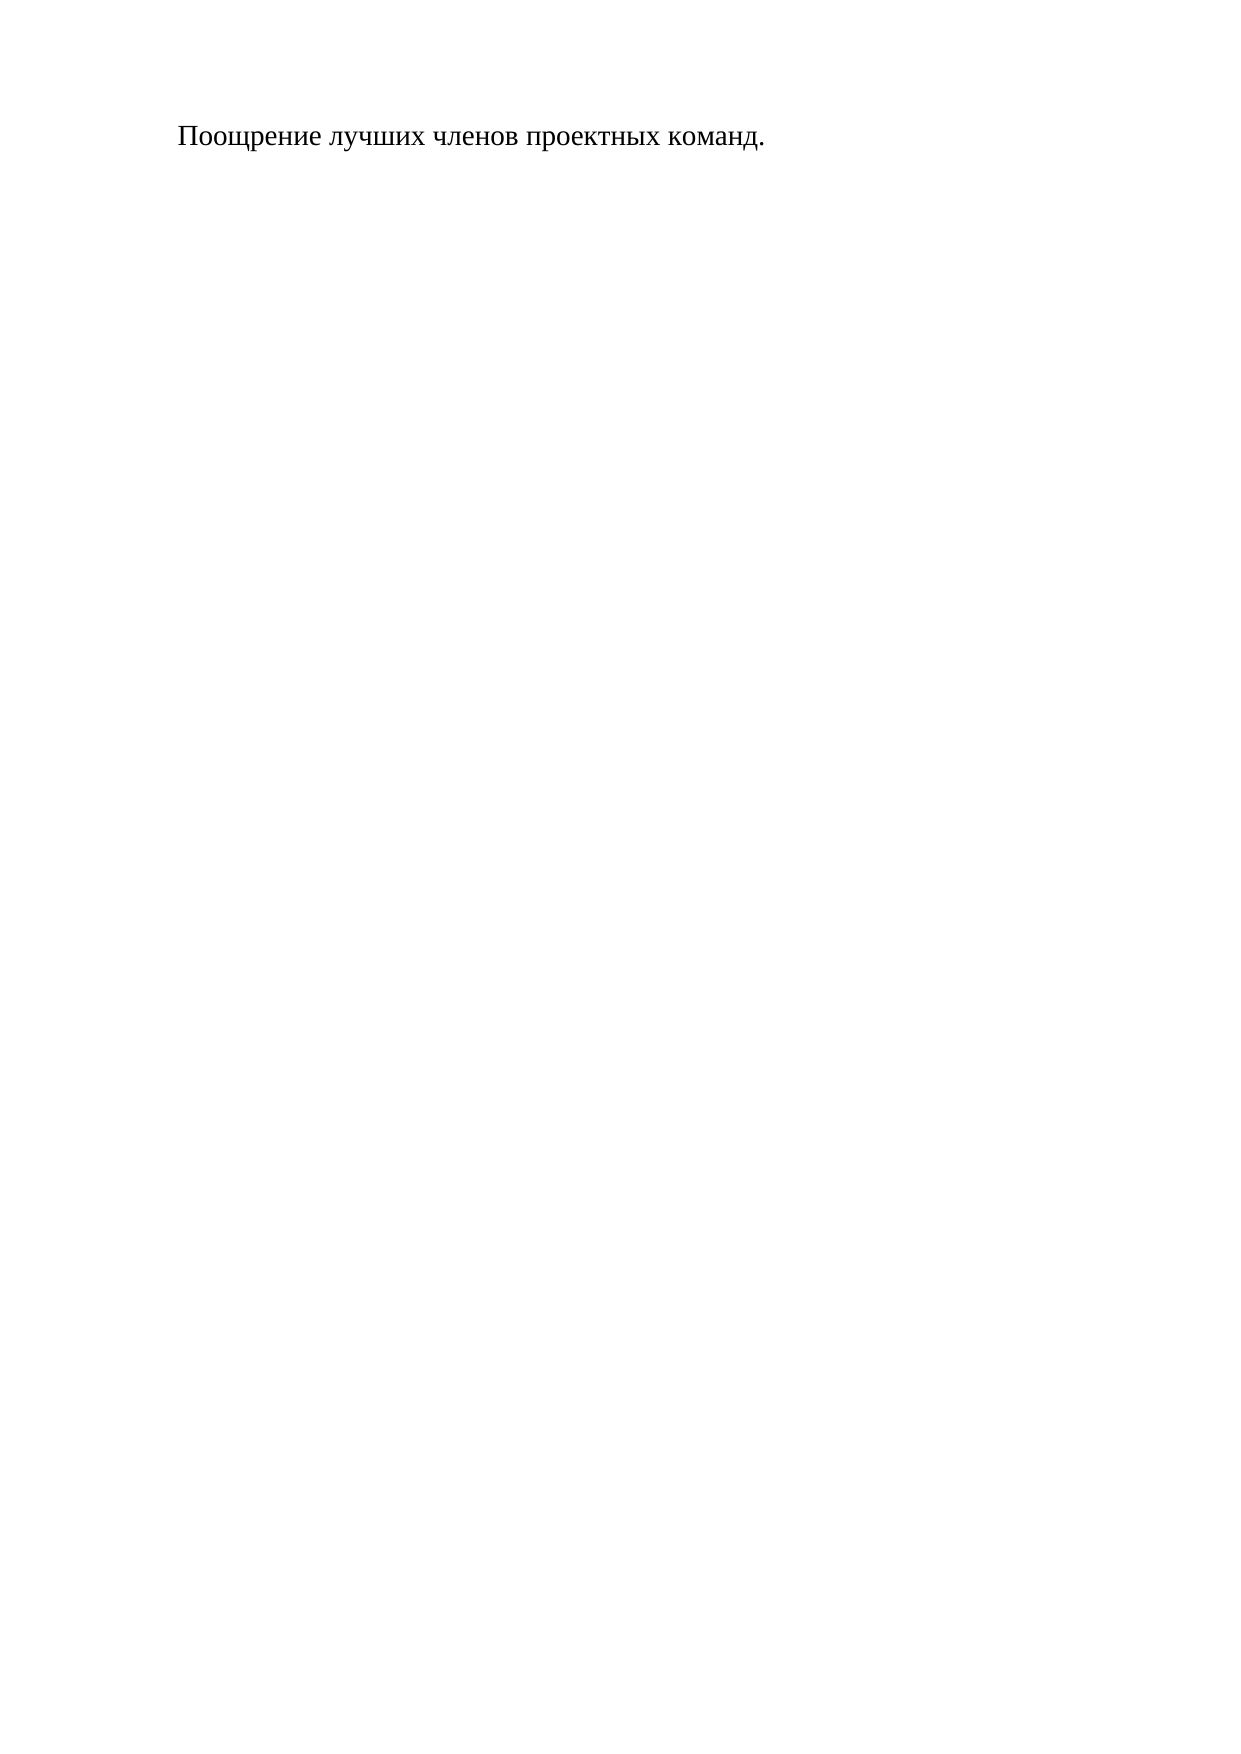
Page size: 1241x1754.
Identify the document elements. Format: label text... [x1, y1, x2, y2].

text Поощрение лучших членов проектных команд. [177, 118, 1152, 152]
